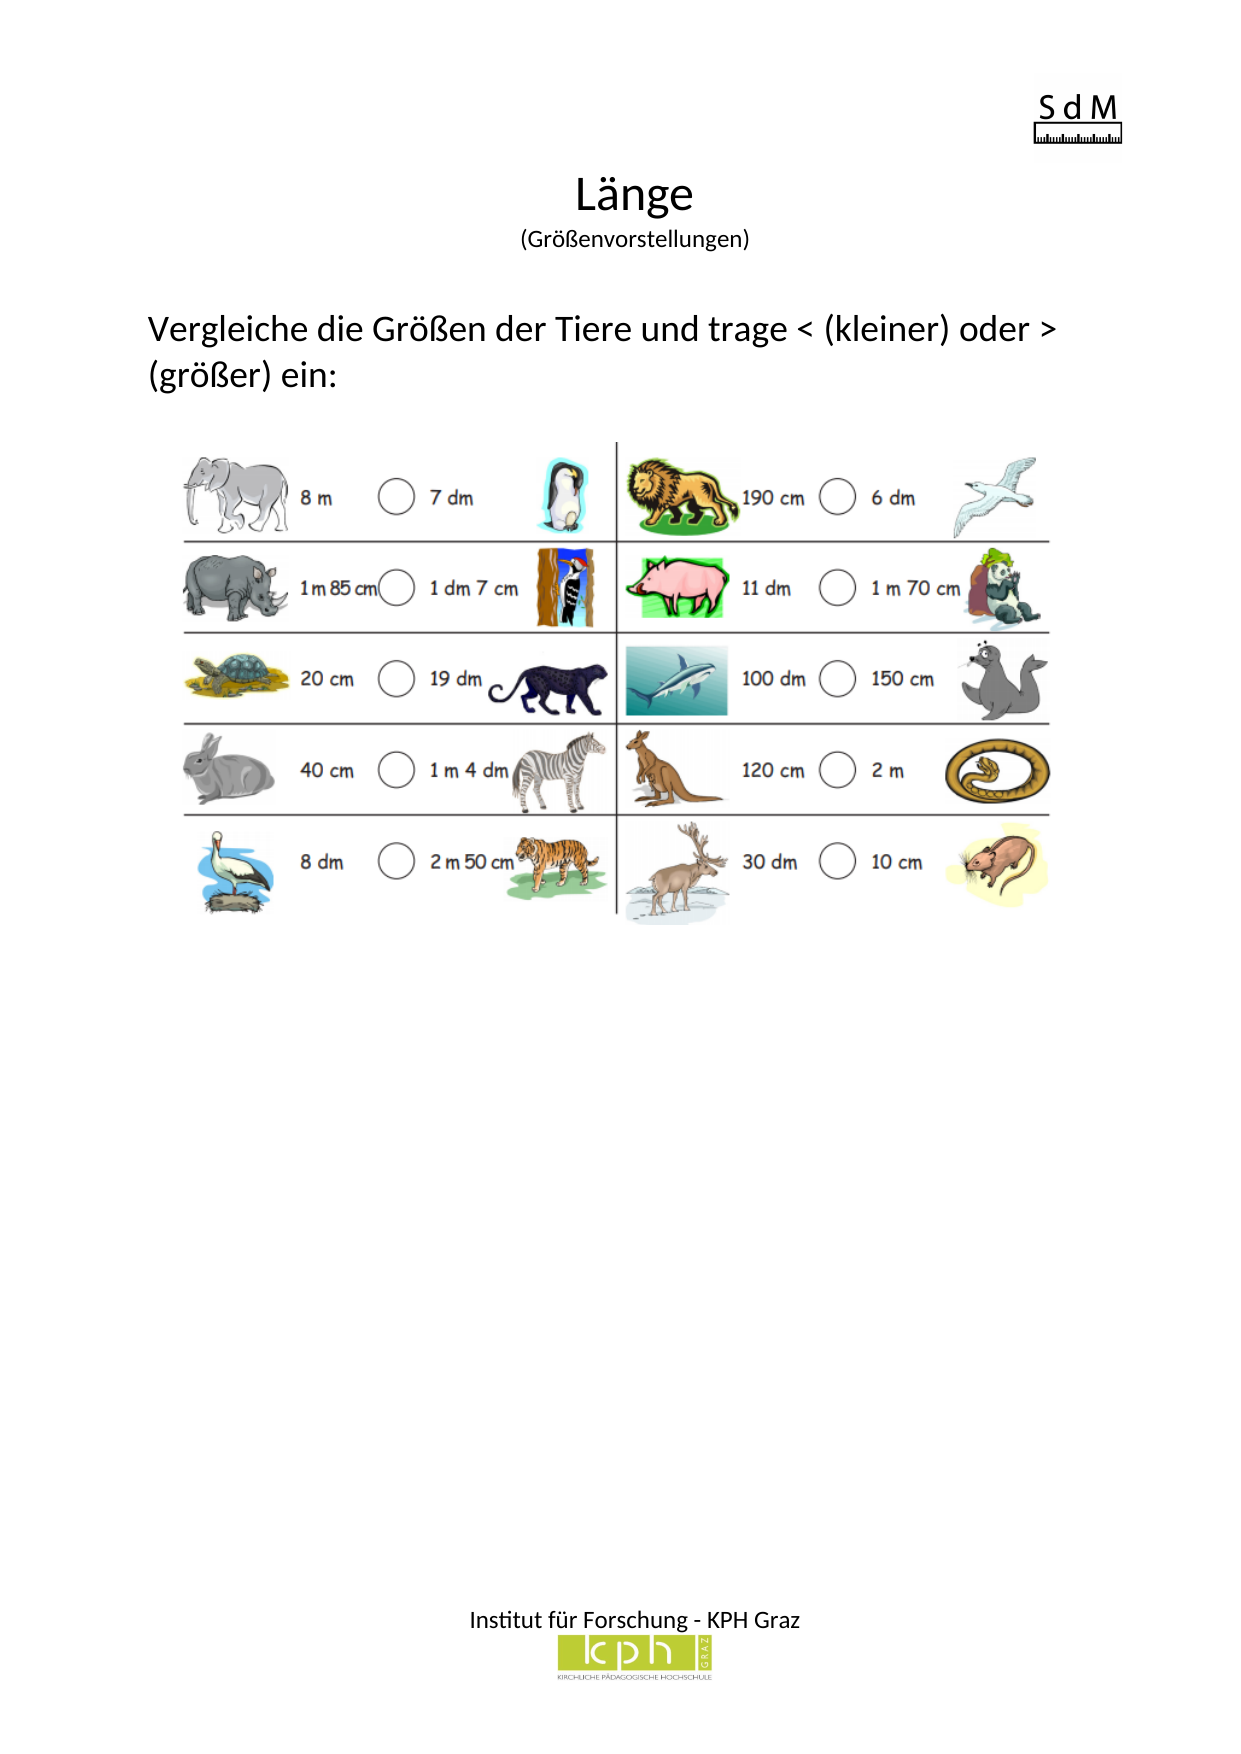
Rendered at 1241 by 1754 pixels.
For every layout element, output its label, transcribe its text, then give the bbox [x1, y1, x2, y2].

picture [556, 1634, 713, 1681]
picture [1033, 73, 1123, 163]
text (Größenvorstellungen) [148, 223, 1122, 254]
picture [147, 442, 1093, 925]
text Vergleiche die Größen der Tiere und trage < (kleiner) oder > (größer) ein: [148, 305, 1122, 396]
text Länge [148, 162, 1122, 223]
